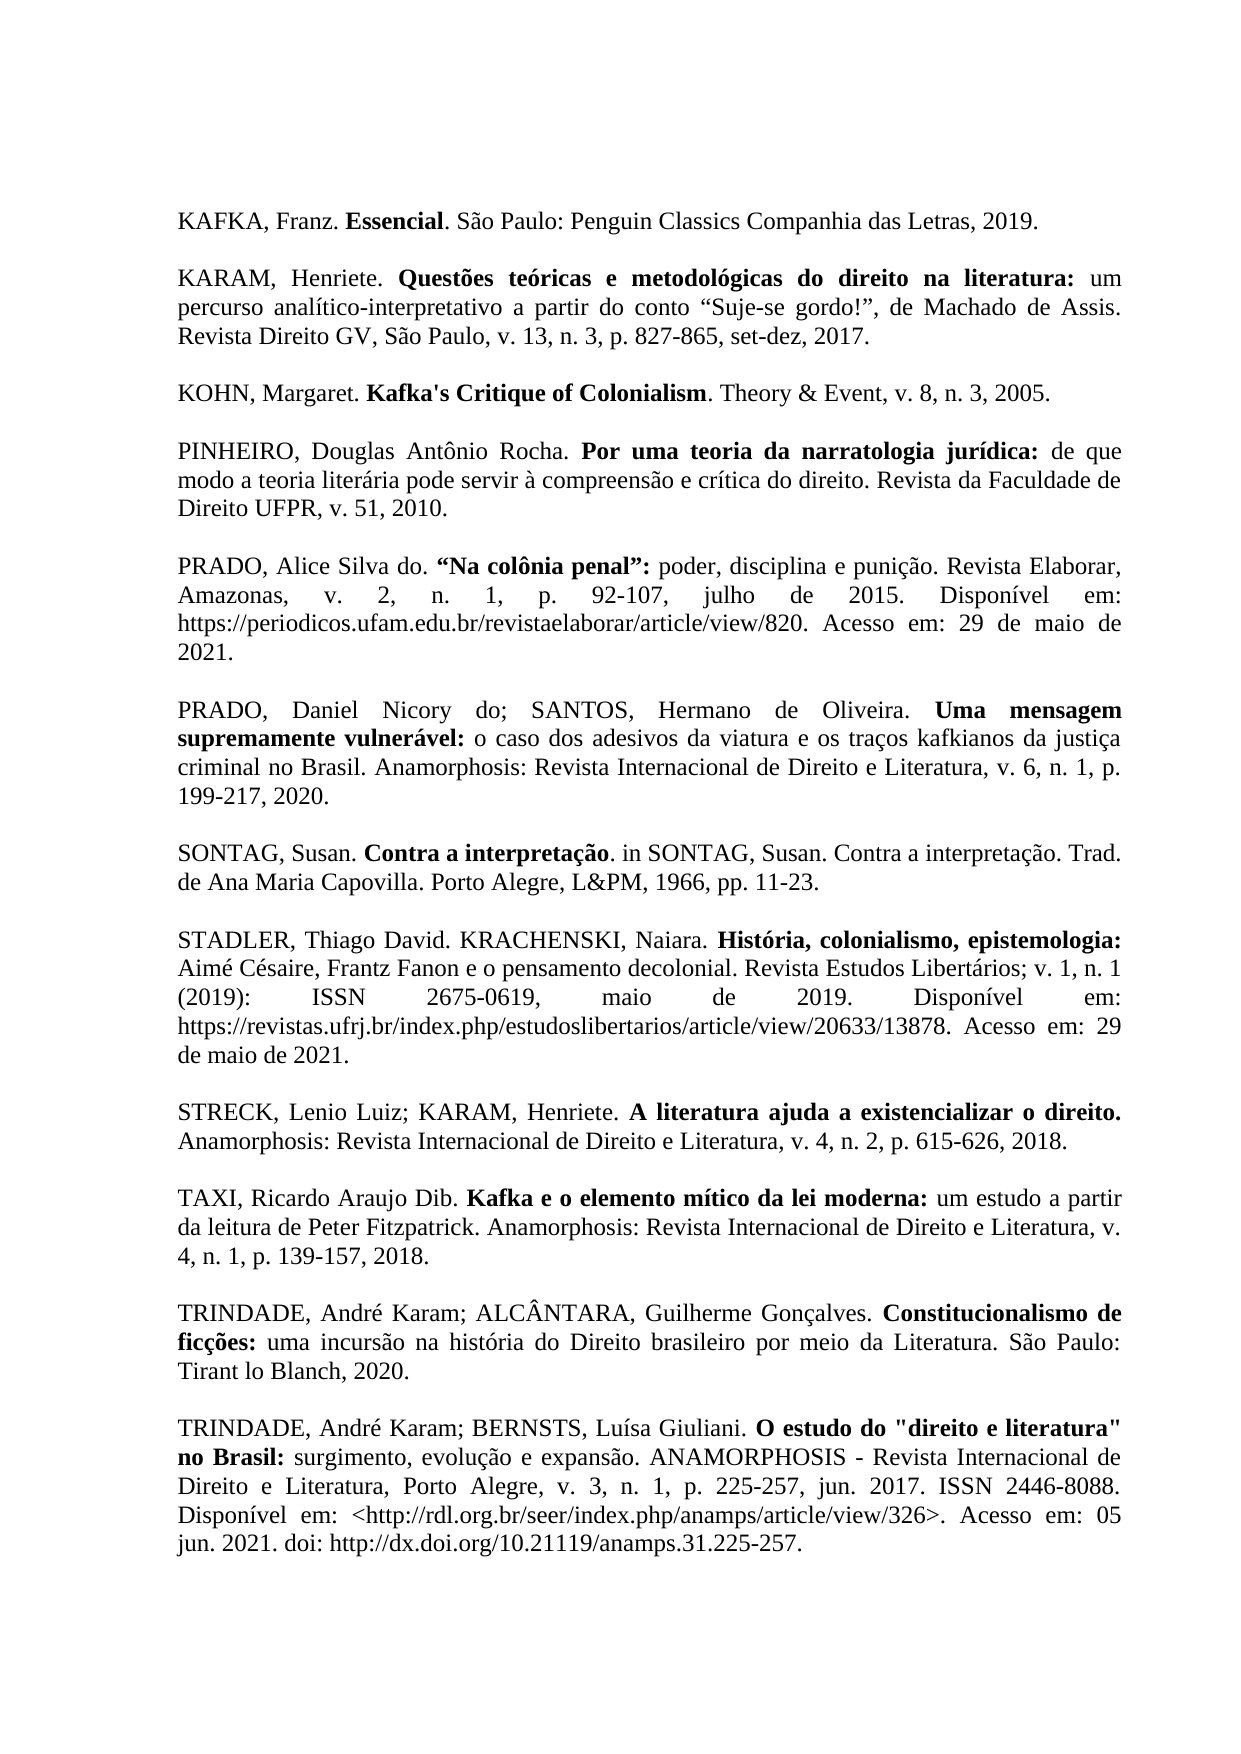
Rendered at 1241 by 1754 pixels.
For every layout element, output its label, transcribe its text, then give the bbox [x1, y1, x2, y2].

text TRINDADE, André Karam; BERNSTS, Luísa Giuliani. O estudo do "direito e literatura" no Brasil: surgimento, evolução e expansão. ANAMORPHOSIS - Revista Internacional de Direito e Literatura, Porto Alegre, v. 3, n. 1, p. 225-257, jun. 2017. ISSN 2446-8088. Disponível em: <http://rdl.org.br/seer/index.php/anamps/article/view/326>. Acesso em: 05 jun. 2021. doi: http://dx.doi.org/10.21119/anamps.31.225-257. [177, 1413, 1122, 1557]
text KOHN, Margaret. Kafka's Critique of Colonialism. Theory & Event, v. 8, n. 3, 2005. [177, 378, 1122, 407]
text SONTAG, Susan. Contra a interpretação. in SONTAG, Susan. Contra a interpretação. Trad. de Ana Maria Capovilla. Porto Alegre, L&PM, 1966, pp. 11-23. [177, 838, 1122, 896]
text TAXI, Ricardo Araujo Dib. Kafka e o elemento mítico da lei moderna: um estudo a partir da leitura de Peter Fitzpatrick. Anamorphosis: Revista Internacional de Direito e Literatura, v. 4, n. 1, p. 139-157, 2018. [177, 1183, 1122, 1270]
text PINHEIRO, Douglas Antônio Rocha. Por uma teoria da narratologia jurídica: de que modo a teoria literária pode servir à compreensão e crítica do direito. Revista da Faculdade de Direito UFPR, v. 51, 2010. [177, 436, 1122, 522]
text STADLER, Thiago David. KRACHENSKI, Naiara. História, colonialismo, epistemologia: Aimé Césaire, Frantz Fanon e o pensamento decolonial. Revista Estudos Libertários; v. 1, n. 1 (2019): ISSN 2675-0619, maio de 2019. Disponível em: https://revistas.ufrj.br/index.php/estudoslibertarios/article/view/20633/13878. Acesso em: 29 de maio de 2021. [177, 925, 1122, 1068]
text PRADO, Daniel Nicory do; SANTOS, Hermano de Oliveira. Uma mensagem supremamente vulnerável: o caso dos adesivos da viatura e os traços kafkianos da justiça criminal no Brasil. Anamorphosis: Revista Internacional de Direito e Literatura, v. 6, n. 1, p. 199-217, 2020. [177, 695, 1122, 810]
text PRADO, Alice Silva do. “Na colônia penal”: poder, disciplina e punição. Revista Elaborar, Amazonas, v. 2, n. 1, p. 92-107, julho de 2015. Disponível em: https://periodicos.ufam.edu.br/revistaelaborar/article/view/820. Acesso em: 29 de maio de 2021. [177, 551, 1122, 666]
text STRECK, Lenio Luiz; KARAM, Henriete. A literatura ajuda a existencializar o direito. Anamorphosis: Revista Internacional de Direito e Literatura, v. 4, n. 2, p. 615-626, 2018. [177, 1097, 1122, 1155]
text TRINDADE, André Karam; ALCÂNTARA, Guilherme Gonçalves. Constitucionalismo de ficções: uma incursão na história do Direito brasileiro por meio da Literatura. São Paulo: Tirant lo Blanch, 2020. [177, 1298, 1122, 1385]
text KARAM, Henriete. Questões teóricas e metodológicas do direito na literatura: um percurso analítico-interpretativo a partir do conto “Suje-se gordo!”, de Machado de Assis. Revista Direito GV, São Paulo, v. 13, n. 3, p. 827-865, set-dez, 2017. [177, 263, 1122, 350]
text KAFKA, Franz. Essencial. São Paulo: Penguin Classics Companhia das Letras, 2019. [177, 206, 1122, 235]
